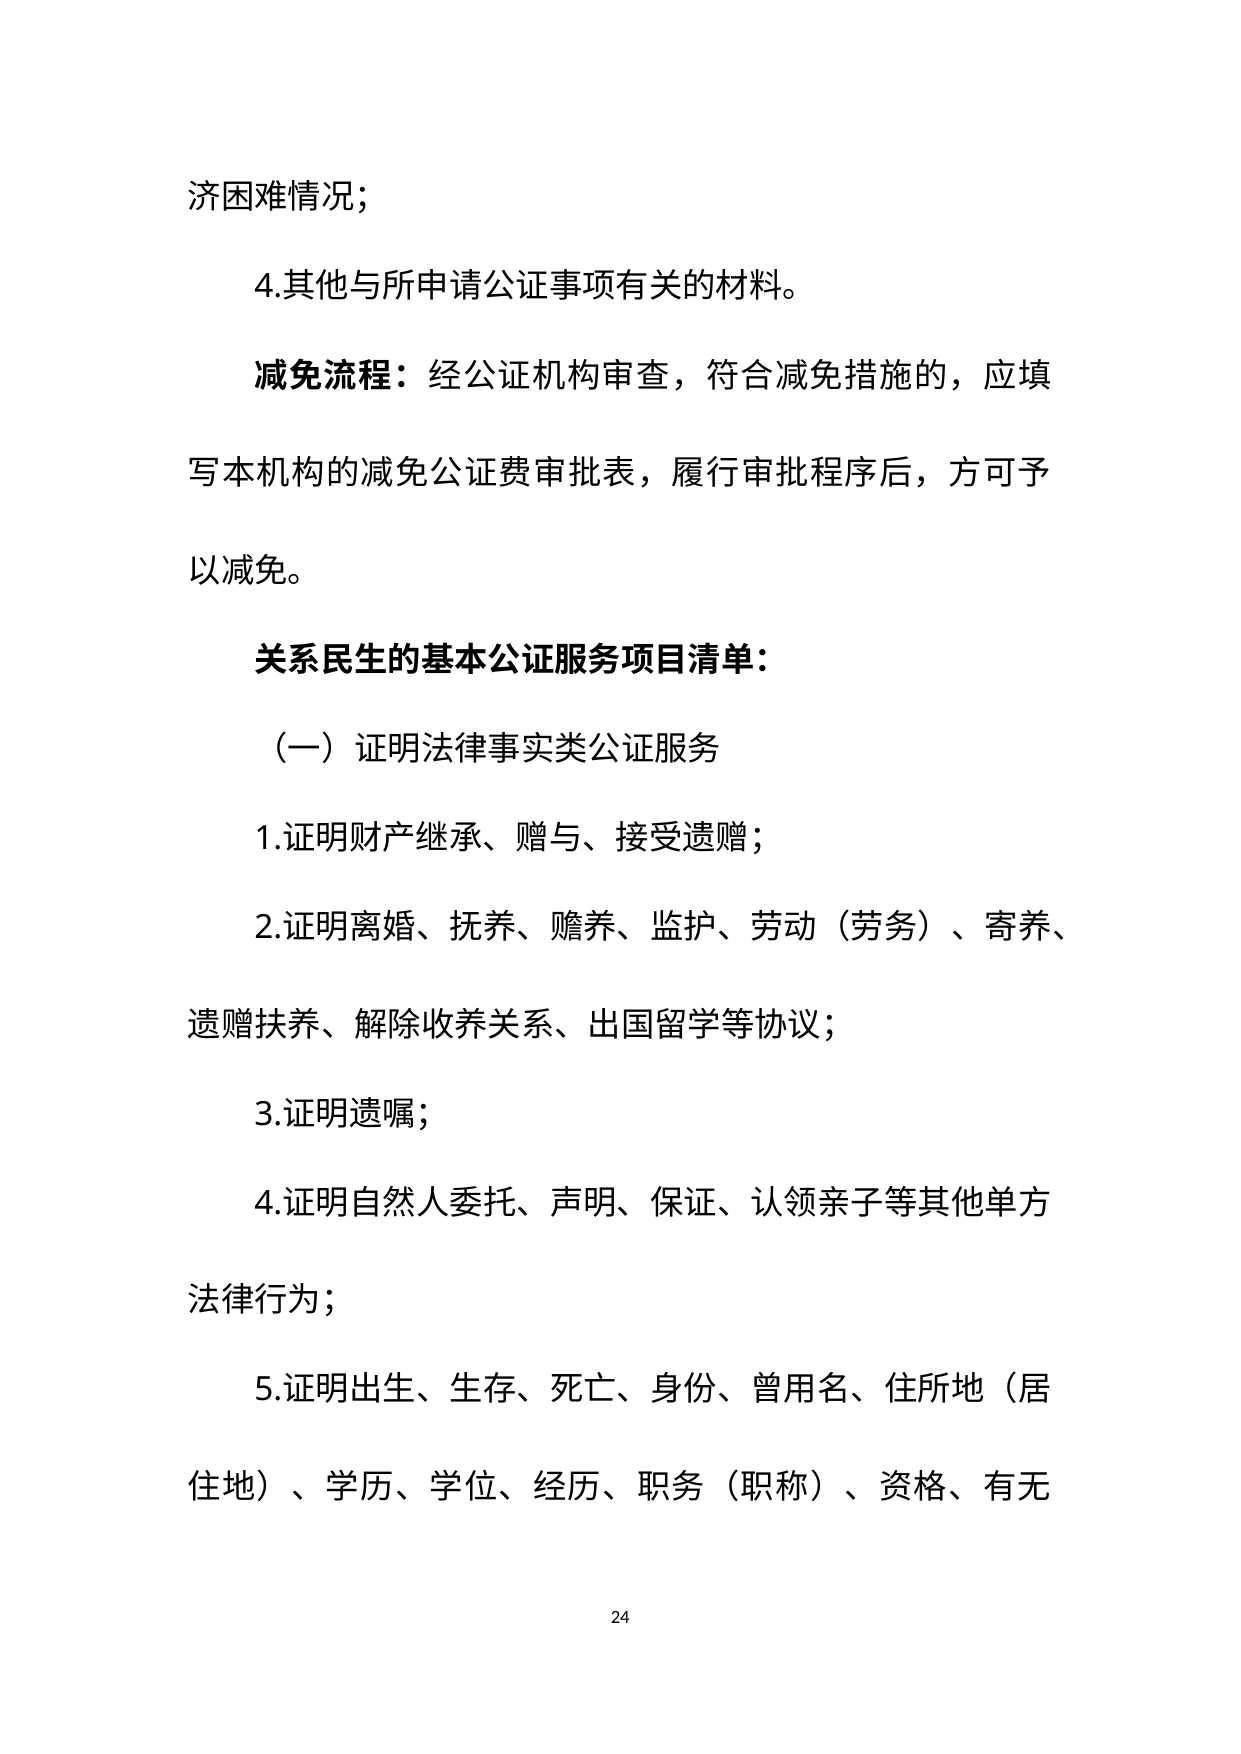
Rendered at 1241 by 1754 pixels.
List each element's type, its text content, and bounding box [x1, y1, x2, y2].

text 4.其他与所申请公证事项有关的材料。 [187, 251, 1053, 316]
text 4.证明自然人委托、声明、保证、认领亲子等其他单方法律行为； [187, 1167, 1053, 1330]
text 1.证明财产继承、赠与、接受遗赠； [187, 802, 1053, 867]
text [187, 162, 1053, 227]
text 减免流程：经公证机构审查，符合减免措施的，应填写本机构的减免公证费审批表，履行审批程序后，方可予以减免。 [187, 340, 1053, 600]
text （一）证明法律事实类公证服务 [187, 713, 1053, 778]
text 3.证明遗嘱； [187, 1078, 1053, 1143]
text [187, 1354, 1053, 1516]
text 关系民生的基本公证服务项目清单： [187, 624, 1053, 689]
text 2.证明离婚、抚养、赡养、监护、劳动（劳务）、寄养、遗赠扶养、解除收养关系、出国留学等协议； [187, 892, 1053, 1054]
